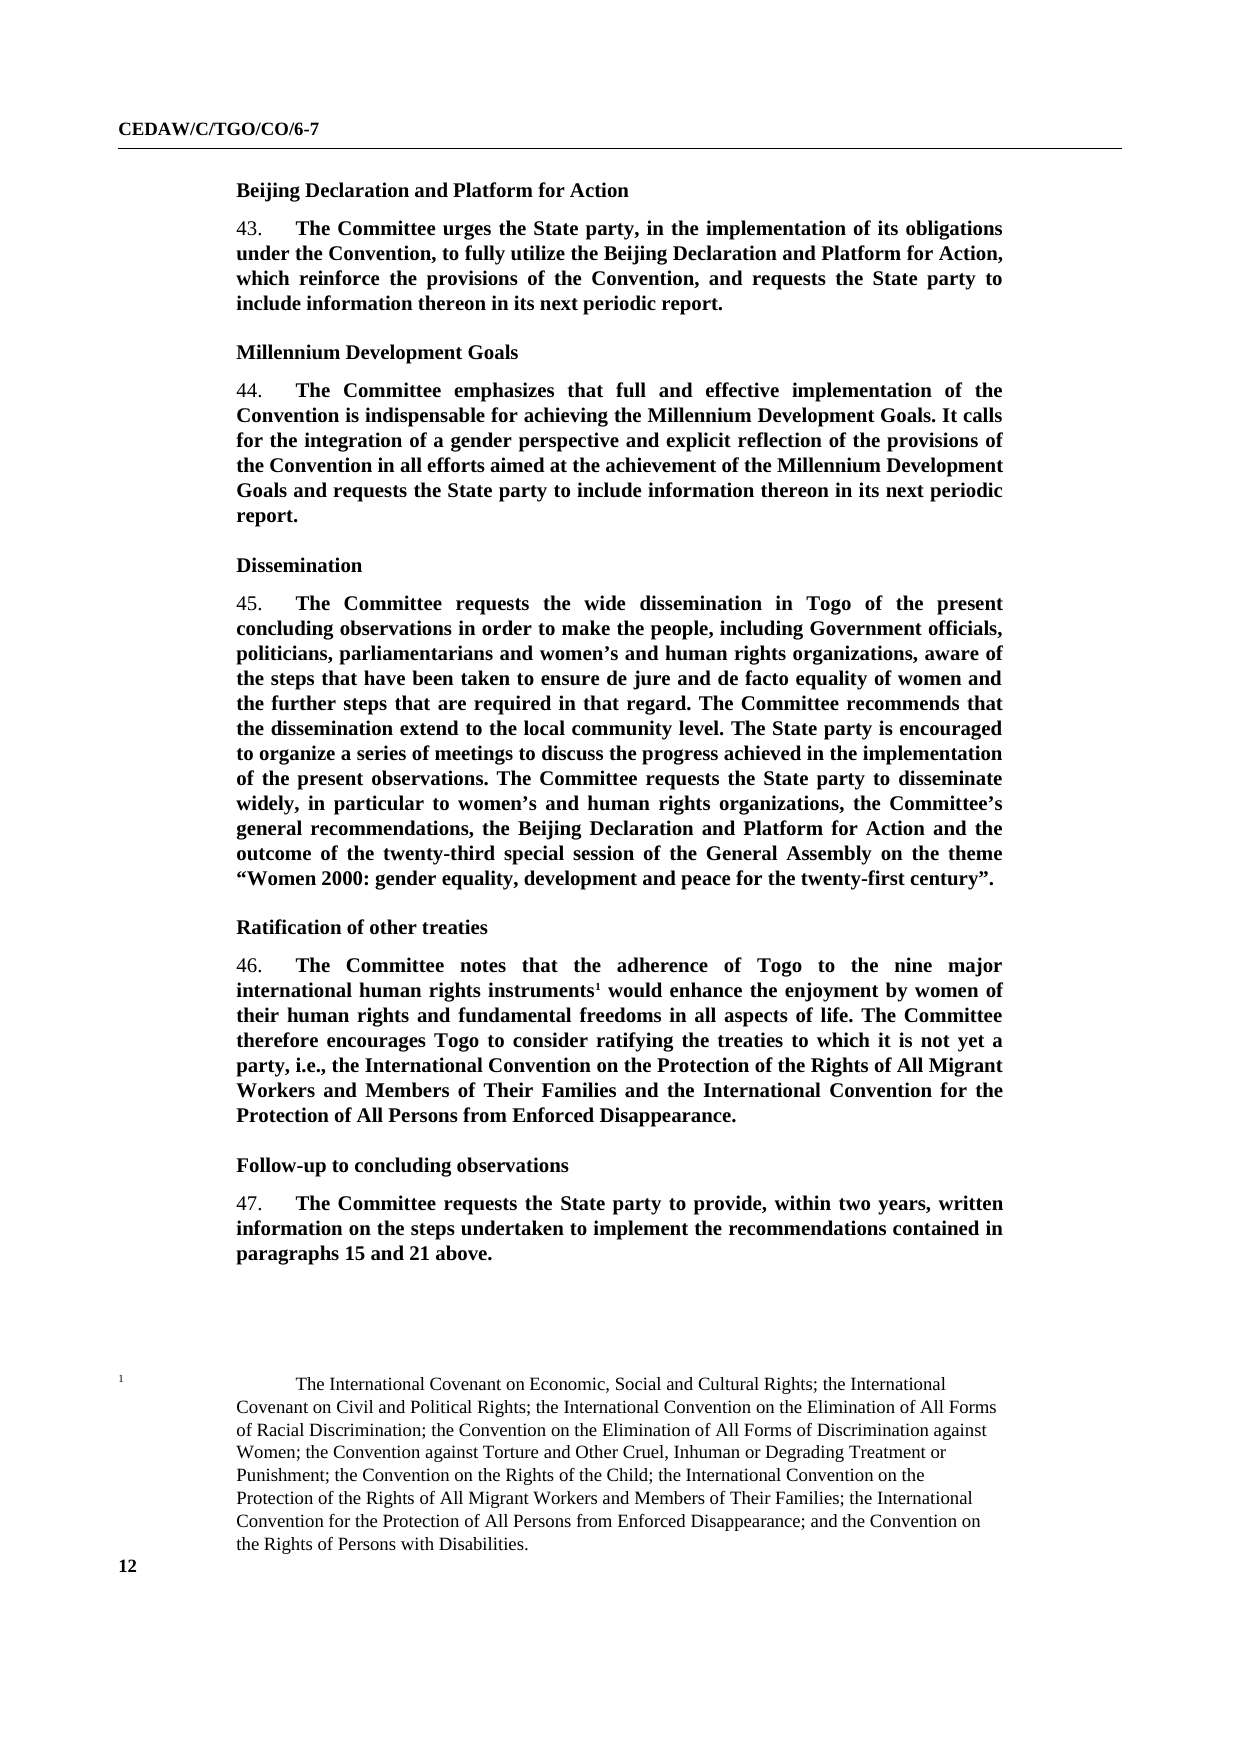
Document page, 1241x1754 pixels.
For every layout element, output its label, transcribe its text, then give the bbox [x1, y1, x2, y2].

text Declaration and Platform for Action [118, 177, 1004, 202]
text 43. The Committee urges the State party, in the implementation of its obligations under the Convention, to fully utilize the Declaration and Platform for Action, which reinforce the provisions of the Convention, and requests the State party to include information thereon in its next periodic report. [236, 215, 1004, 315]
text Millennium Development Goals [118, 340, 1004, 365]
text 44. The Committee emphasizes that full and effective implementation of the Convention is indispensable for achieving the Millennium Development Goals. It calls for the integration of a gender perspective and explicit reflection of the provisions of the Convention in all efforts aimed at the achievement of the Millennium Development Goals and requests the State party to include information thereon in its next periodic report. [236, 377, 1004, 527]
text Ratification of other treaties [118, 915, 1004, 940]
text Follow-up to concluding observations [118, 1152, 1004, 1177]
text Dissemination [118, 552, 1004, 577]
text 45. The Committee requests the wide dissemination in Togo of the present concluding observations in order to make the people, including Government officials, politicians, parliamentarians and women’s and human rights organizations, aware of the steps that have been taken to ensure de jure and de facto equality of women and the further steps that are required in that regard. The Committee recommends that the dissemination extend to the local community level. The State party is encouraged to organize a series of meetings to discuss the progress achieved in the implementation of the present observations. The Committee requests the State party to disseminate widely, in particular to women’s and human rights organizations, the Committee’s general recommendations, the Beijing Declaration and Platform for Action and the outcome of the twenty-third special session of the General Assembly on the theme “Women 2000: gender equality, development and peace for the twenty-first century”. [236, 590, 1004, 890]
text 47. The Committee requests the State party to provide, within two years, written information on the steps undertaken to implement the recommendations contained in paragraphs 15 and 21 above. [236, 1190, 1004, 1265]
text 46. The Committee notes that the adherence of to the nine major international human rights instruments would enhance the enjoyment by women of their human rights and fundamental freedoms in all aspects of life. The Committee therefore encourages Togo to consider ratifying the treaties to which it is not yet a party, i.e., the International Convention on the Protection of the Rights of All Migrant Workers and Members of Their Families and the International Convention for the Protection of All Persons from Enforced Disappearance. [236, 952, 1004, 1127]
